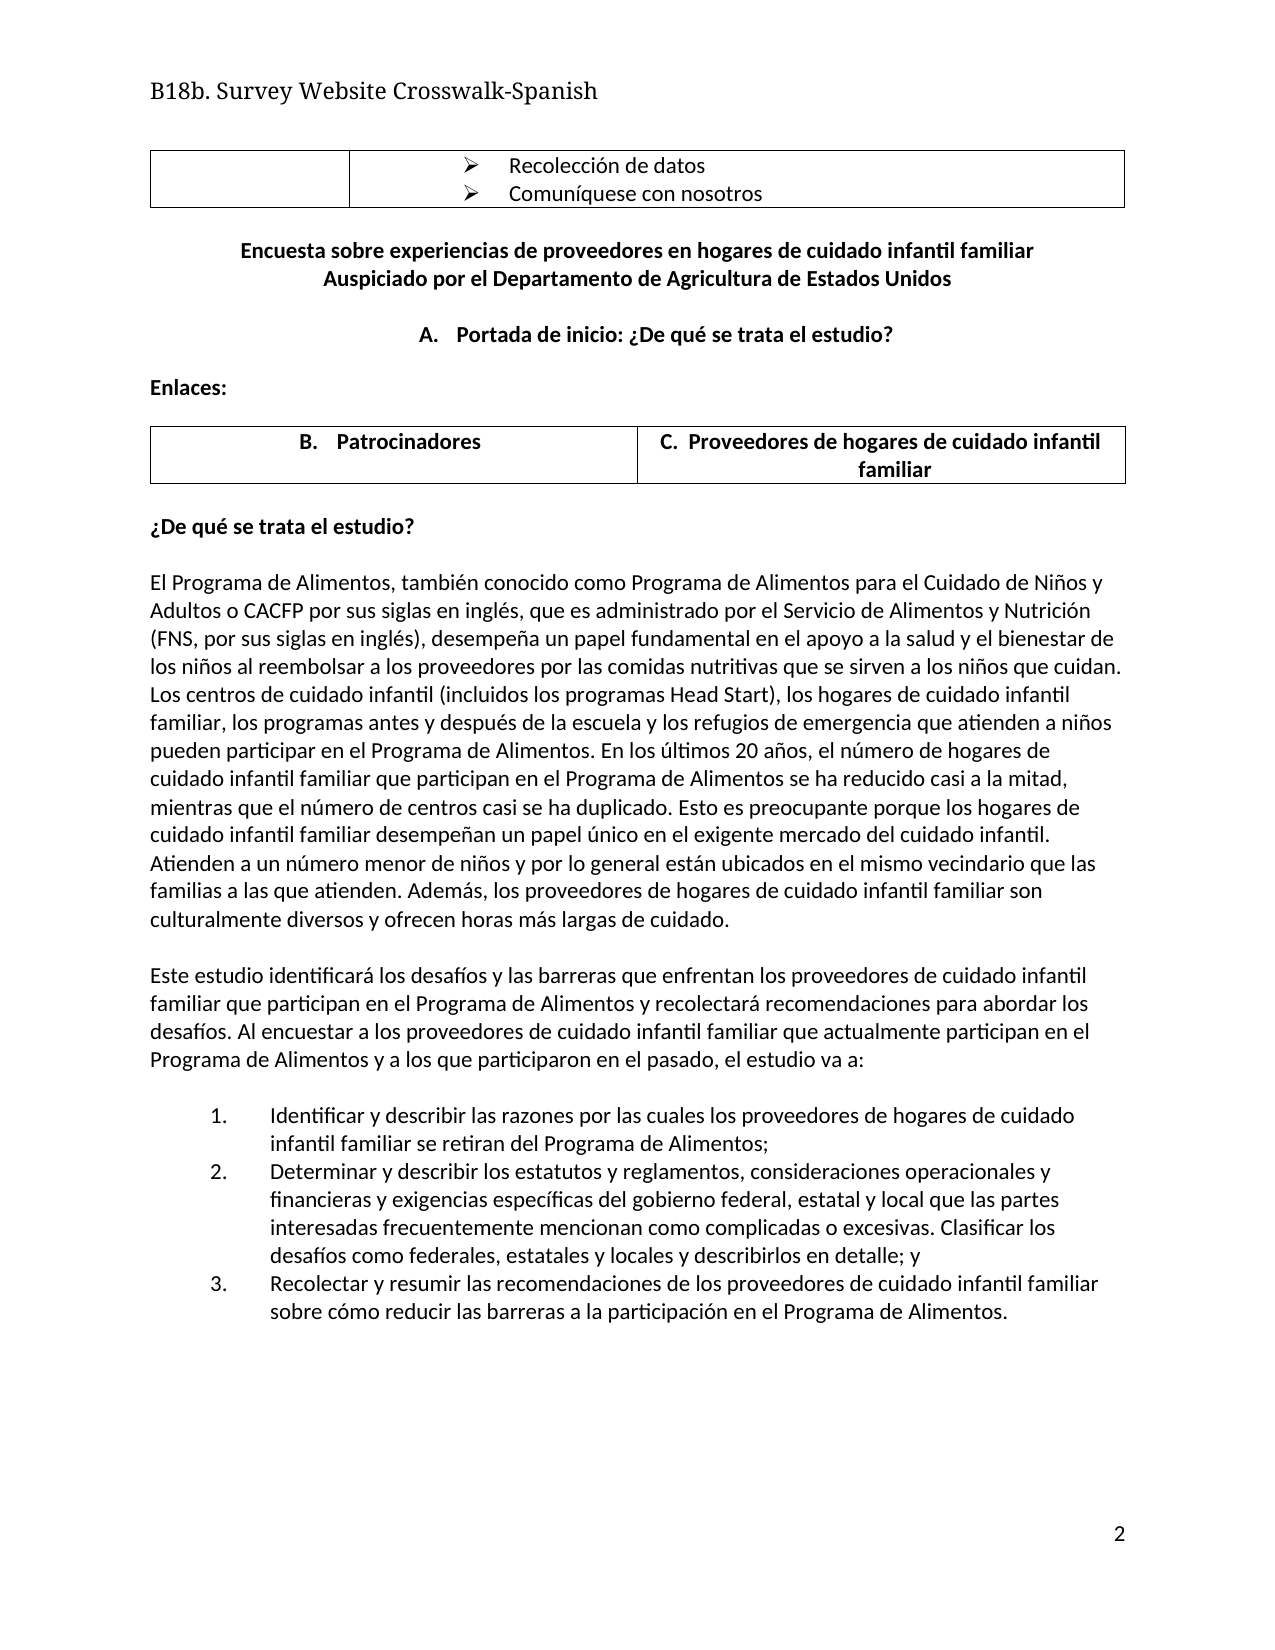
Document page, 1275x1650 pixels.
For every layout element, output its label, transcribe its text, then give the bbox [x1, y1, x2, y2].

text El Programa de Alimentos, también conocido como Programa de Alimentos para el Cuidado de Niños y Adultos o CACFP por sus siglas en inglés, que es administrado por el Servicio de Alimentos y Nutrición (FNS, por sus siglas en inglés), desempeña un papel fundamental en el apoyo a la salud y el bienestar de los niños al reembolsar a los proveedores por las comidas nutritivas que se sirven a los niños que cuidan. Los centros de cuidado infantil (incluidos los programas Head Start), los hogares de cuidado infantil familiar, los programas antes y después de la escuela y los refugios de emergencia que atienden a niños pueden participar en el Programa de Alimentos. En los últimos 20 años, el número de hogares de cuidado infantil familiar que participan en el Programa de Alimentos se ha reducido casi a la mitad, mientras que el número de centros casi se ha duplicado. Esto es preocupante porque los hogares de cuidado infantil familiar desempeñan un papel único en el exigente mercado del cuidado infantil. Atienden a un número menor de niños y por lo general están ubicados en el mismo vecindario que las familias a las que atienden. Además, los proveedores de hogares de cuidado infantil familiar son culturalmente diversos y ofrecen horas más largas de cuidado. [150, 568, 1125, 933]
list 3. Recolectar y resumir las recomendaciones de los proveedores de cuidado infantil familiar sobre cómo reducir las barreras a la participación en el Programa de Alimentos. [210, 1269, 1125, 1325]
text ¿De qué se trata el estudio? [150, 512, 1125, 540]
list 1. Identificar y describir las razones por las cuales los proveedores de hogares de cuidado infantil familiar se retiran del Programa de Alimentos; [210, 1101, 1125, 1157]
text Auspiciado por el Departamento de Agricultura de Estados Unidos [150, 264, 1125, 292]
list 2. Determinar y describir los estatutos y reglamentos, consideraciones operacionales y financieras y exigencias específicas del gobierno federal, estatal y local que las partes interesadas frecuentemente mencionan como complicadas o excesivas. Clasificar los desafíos como federales, estatales y locales y describirlos en detalle; y [210, 1157, 1125, 1269]
list Portada de inicio: ¿De qué se trata el estudio? [187, 320, 1125, 348]
table_header Proveedores de hogares de cuidado infantil familiar [638, 427, 1125, 483]
text Enlaces: [150, 373, 1125, 401]
text Encuesta sobre experiencias de proveedores en hogares de cuidado infantil familiar [150, 236, 1125, 264]
table_header Patrocinadores [151, 427, 637, 483]
text Este estudio identificará los desafíos y las barreras que enfrentan los proveedores de cuidado infantil familiar que participan en el Programa de Alimentos y recolectará recomendaciones para abordar los desafíos. Al encuestar a los proveedores de cuidado infantil familiar que actualmente participan en el Programa de Alimentos y a los que participaron en el pasado, el estudio va a: [150, 961, 1125, 1073]
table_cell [350, 151, 1124, 207]
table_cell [151, 151, 349, 207]
